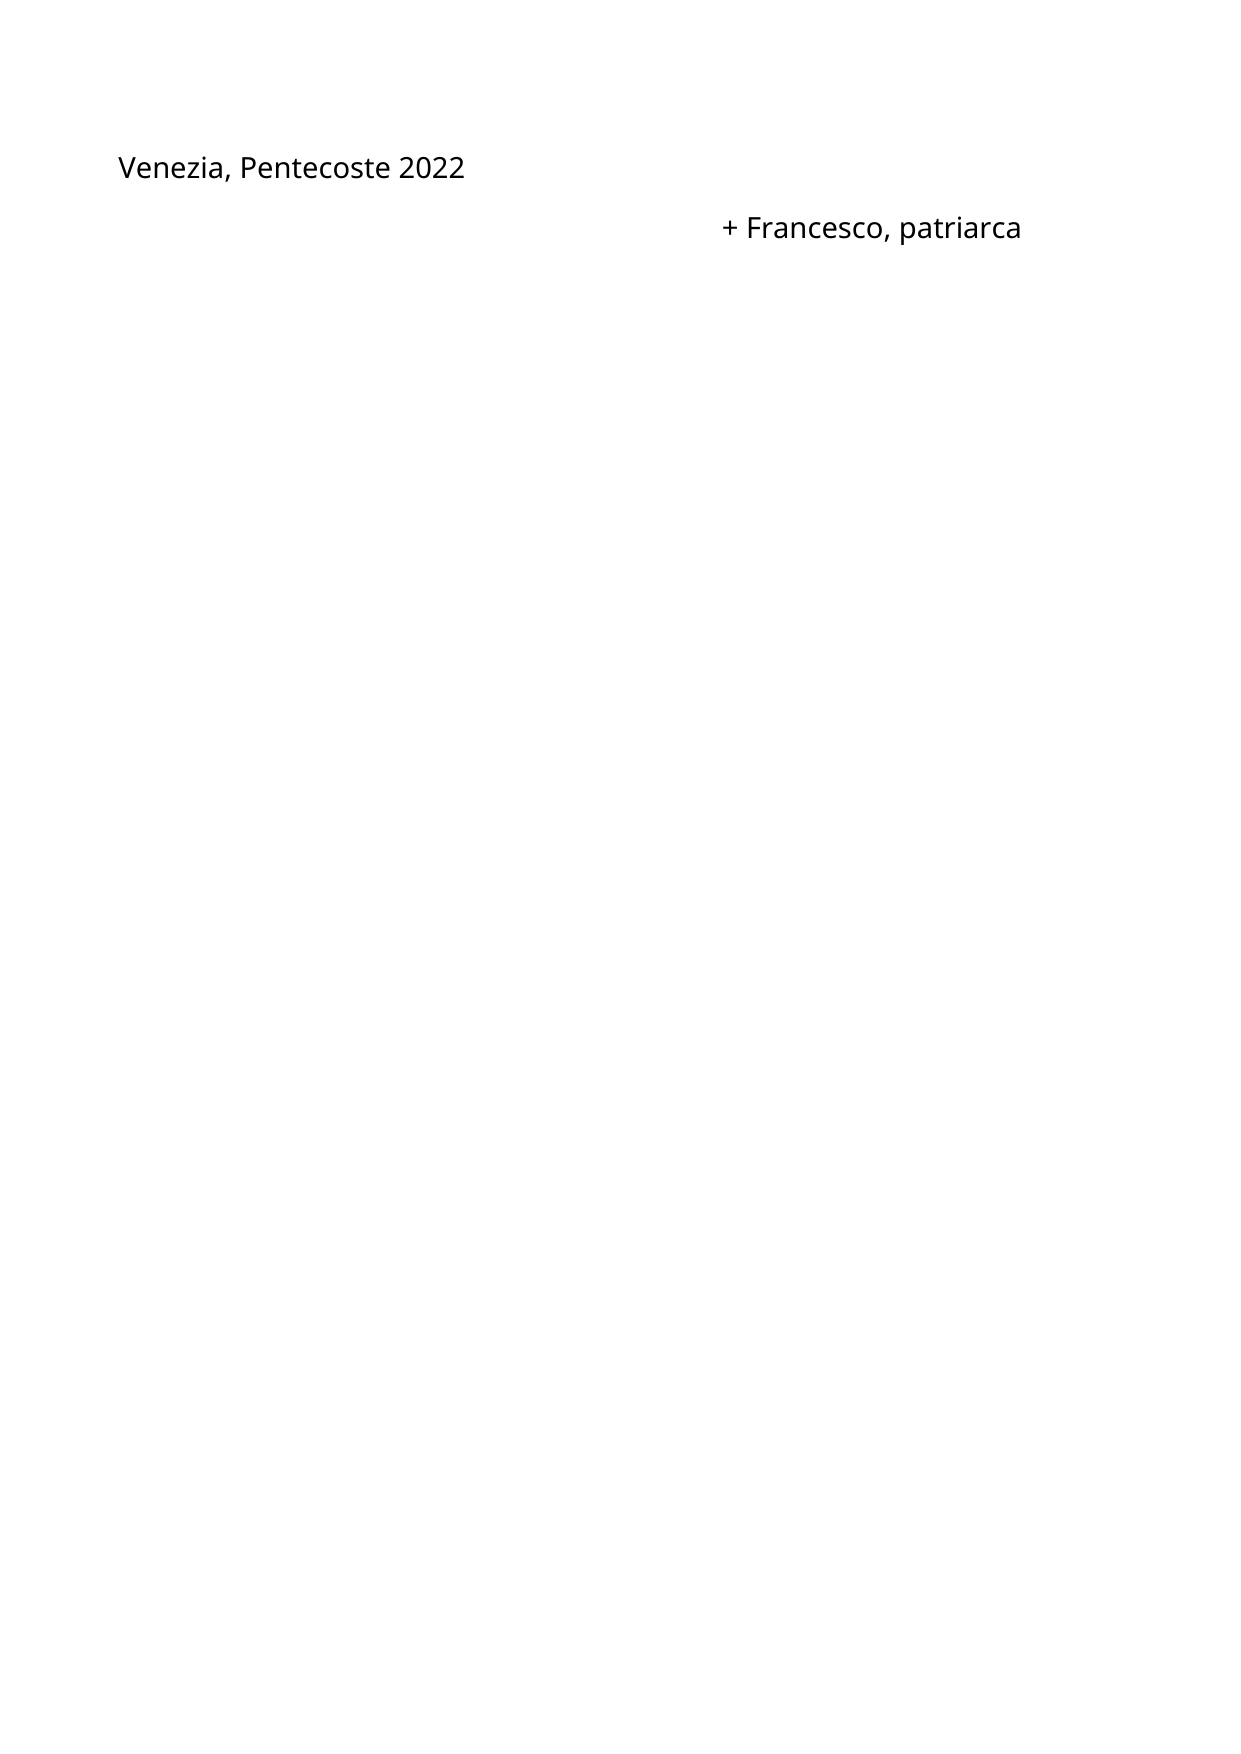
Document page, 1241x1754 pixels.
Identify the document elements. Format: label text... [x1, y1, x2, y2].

text + Francesco, patriarca [118, 207, 1122, 247]
text Venezia, Pentecoste 2022 [118, 148, 1122, 187]
